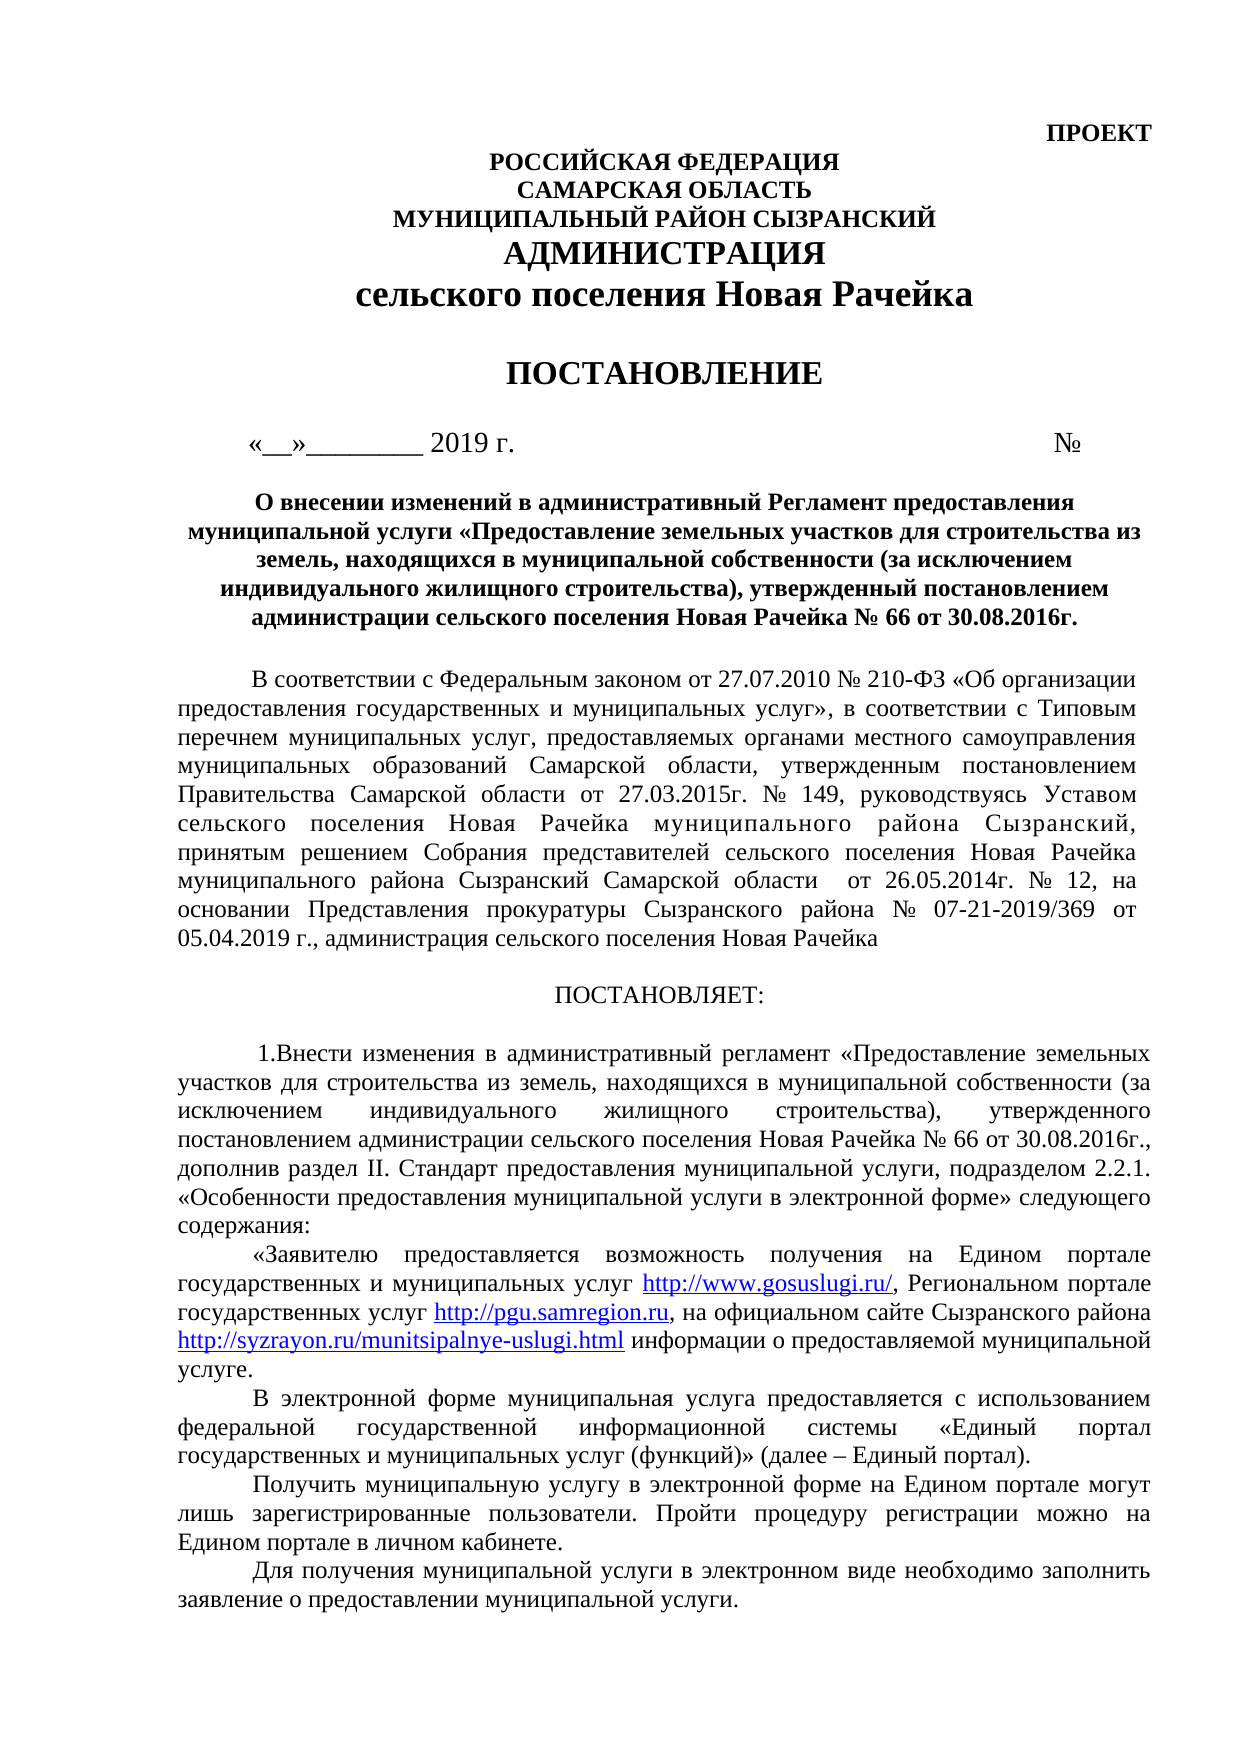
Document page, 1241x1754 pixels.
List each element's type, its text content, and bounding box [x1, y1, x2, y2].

text 1.Внести изменения в административный регламент «Предоставление земельных участков для строительства из земель, находящихся в муниципальной собственности (за исключением индивидуального жилищного строительства), утвержденного постановлением администрации сельского поселения Новая Рачейка № 66 от 30.08.2016г., дополнив раздел II. Стандарт предоставления муниципальной услуги, подразделом 2.2.1. «Особенности предоставления муниципальной услуги в электронной форме» следующего содержания: [177, 1038, 1152, 1239]
text ПРОЕКТ [177, 118, 1152, 147]
text О внесении изменений в административный Регламент предоставления муниципальной услуги «Предоставление земельных участков для строительства из земель, находящихся в муниципальной собственности (за исключением индивидуального жилищного строительства), утвержденный постановлением администрации сельского поселения Новая Рачейка № 66 от 30.08.2016г. [177, 487, 1152, 631]
text ПОСТАНОВЛЯЕТ: [177, 981, 1141, 1009]
text РОССИЙСКАЯ ФЕДЕРАЦИЯ [177, 147, 1152, 176]
text АДМИНИСТРАЦИЯ [177, 233, 1152, 271]
text Получить муниципальную услугу в электронной форме на Едином портале могут лишь зарегистрированные пользователи. Пройти процедуру регистрации можно на Едином портале в личном кабинете. [177, 1469, 1152, 1556]
text «Заявителю предоставляется возможность получения на Едином портале государственных и муниципальных услуг http://www.gosuslugi.ru/, Региональном портале государственных услуг http://pgu.samregion.ru, на официальном сайте Сызранского района http://syzrayon.ru/munitsipalnye-uslugi.html информации о предоставляемой муниципальной услуге. [177, 1239, 1152, 1383]
text сельского поселения Новая Рачейка [177, 271, 1152, 314]
text Для получения муниципальной услуги в электронном виде необходимо заполнить заявление о предоставлении муниципальной услуги. [177, 1556, 1152, 1613]
text В электронной форме муниципальная услуга предоставляется с использованием федеральной государственной информационной системы «Единый портал государственных и муниципальных услуг (функций)» (далее – Единый портал). [177, 1383, 1152, 1469]
text МУНИЦИПАЛЬНЫЙ РАЙОН СЫЗРАНСКИЙ [177, 204, 1152, 233]
text «__»________ 2019 г. № [177, 425, 1152, 458]
text ПОСТАНОВЛЕНИЕ [177, 353, 1152, 391]
text В соответствии с Федеральным законом от 27.07.2010 № 210-ФЗ «Об организации предоставления государственных и муниципальных услуг», в соответствии с Типовым перечнем муниципальных услуг, предоставляемых органами местного самоуправления муниципальных образований Самарской области, утвержденным постановлением Правительства Самарской области от 27.03.2015г. № 149, руководствуясь Уставом сельского поселения Новая Рачейка муниципального района Сызранский, принятым решением Собрания представителей сельского поселения Новая Рачейка муниципального района Сызранский Самарской области от 26.05.2014г. № 12, на основании Представления прокуратуры Сызранского района № 07-21-2019/369 от 05.04.2019 г., администрация сельского поселения Новая Рачейка [177, 664, 1137, 952]
text САМАРСКАЯ ОБЛАСТЬ [177, 176, 1152, 204]
